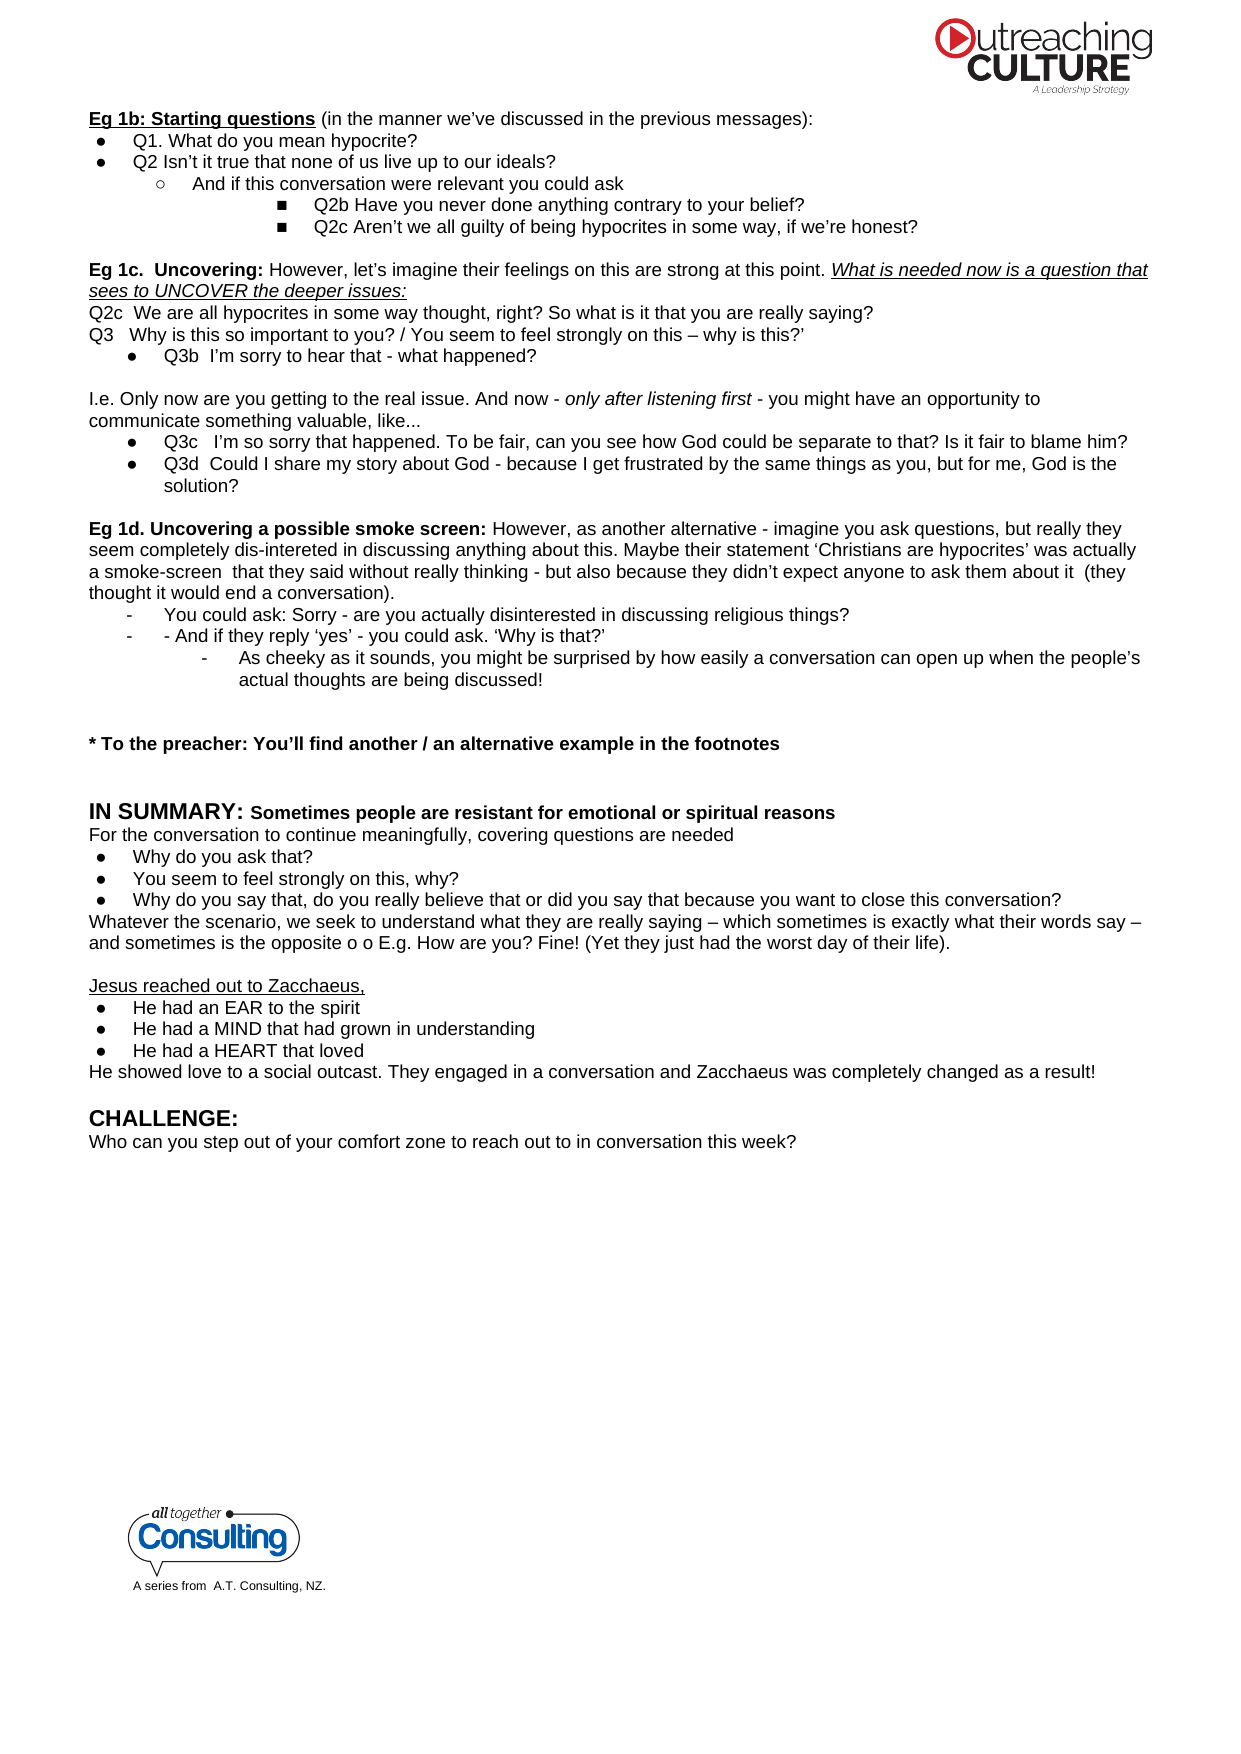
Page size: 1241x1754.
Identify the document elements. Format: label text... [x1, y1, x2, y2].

text He showed love to a social outcast. They engaged in a conversation and Zacchaeus was completely changed as a result! [88, 1061, 1152, 1083]
text Q2c We are all hypocrites in some way thought, right? So what is it that you are really saying? [88, 302, 1152, 323]
list Q1. What do you mean hypocrite? [95, 129, 1152, 151]
list Q3b I’m sorry to hear that - what happened? [126, 345, 1152, 367]
text CHALLENGE: [88, 1104, 1152, 1131]
text I.e. Only now are you getting to the real issue. And now - only after listening first - you might have an opportunity to communicate something valuable, like... [88, 388, 1152, 431]
text For the conversation to continue meaningfully, covering questions are needed [88, 824, 1152, 846]
list You could ask: Sorry - are you actually disinterested in discussing religious things? [126, 604, 1152, 625]
list You seem to feel strongly on this, why? [95, 867, 1152, 889]
text * To the preacher: You’ll find another / an alternative example in the footnotes [88, 733, 1152, 755]
picture [933, 12, 1154, 100]
text Jesus reached out to Zacchaeus, [88, 975, 1152, 997]
list He had a HEART that loved [95, 1040, 1152, 1061]
list He had an EAR to the spirit [95, 997, 1152, 1018]
list - And if they reply ‘yes’ - you could ask. ‘Why is that?’ [126, 625, 1152, 647]
list Q2c Aren’t we all guilty of being hypocrites in some way, if we’re honest? [276, 216, 1152, 237]
list As cheeky as it sounds, you might be surprised by how easily a conversation can open up when the people’s actual thoughts are being discussed! [201, 647, 1152, 690]
text Eg 1c. Uncovering: However, let’s imagine their feelings on this are strong at this point. What is needed now is a question that sees to UNCOVER the deeper issues: [88, 259, 1152, 302]
text Who can you step out of your comfort zone to reach out to in conversation this week? [88, 1131, 1152, 1152]
picture [126, 1505, 301, 1579]
list Why do you say that, do you really believe that or did you say that because you want to close this conversation? [95, 889, 1152, 910]
text Q3 Why is this so important to you? / You seem to feel strongly on this – why is this?’ [88, 323, 1152, 345]
list He had a MIND that had grown in understanding [95, 1018, 1152, 1040]
text Whatever the scenario, we seek to understand what they are really saying – which sometimes is exactly what their words say – and sometimes is the opposite o o E.g. How are you? Fine! (Yet they just had the worst day of their life). [88, 910, 1152, 953]
list Q3c I’m so sorry that happened. To be fair, can you see how God could be separate to that? Is it fair to blame him? [126, 431, 1152, 453]
list Why do you ask that? [95, 846, 1152, 867]
list Q2 Isn’t it true that none of us live up to our ideals? [95, 151, 1152, 172]
text IN SUMMARY: Sometimes people are resistant for emotional or spiritual reasons [88, 798, 1152, 824]
list Q3d Could I share my story about God - because I get frustrated by the same things as you, but for me, God is the solution? [126, 453, 1152, 496]
list Q2b Have you never done anything contrary to your belief? [276, 194, 1152, 216]
list And if this conversation were relevant you could ask [154, 172, 1152, 194]
text Eg 1b: Starting questions (in the manner we’ve discussed in the previous messages): [88, 108, 1152, 129]
text Eg 1d. Uncovering a possible smoke screen: However, as another alternative - imagine you ask questions, but really they seem completely dis-intereted in discussing anything about this. Maybe their statement ‘Christians are hypocrites’ was actually a smoke-screen that they said without really thinking - but also because they didn’t expect anyone to ask them about it (they thought it would end a conversation). [88, 517, 1152, 604]
